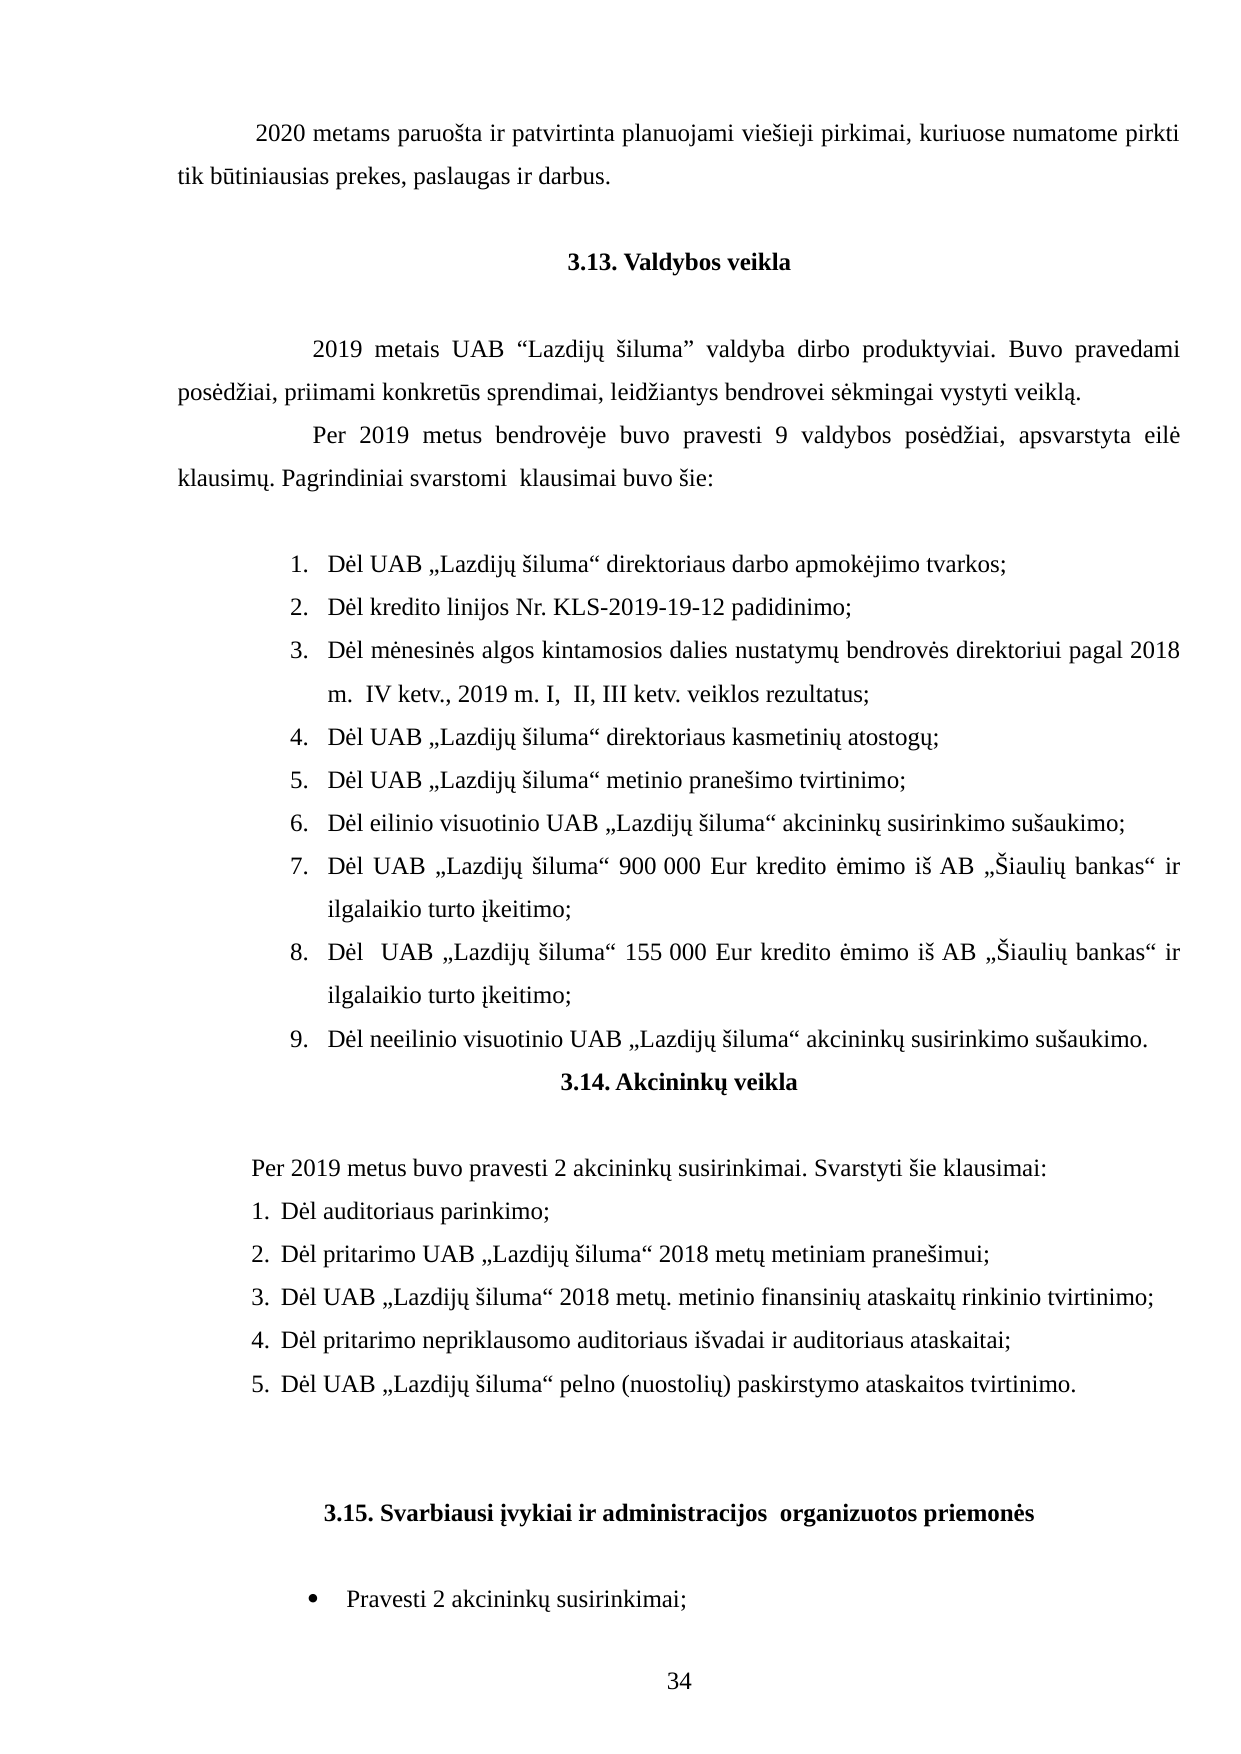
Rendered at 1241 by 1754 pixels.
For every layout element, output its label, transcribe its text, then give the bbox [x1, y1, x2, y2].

list Dėl neeilinio visuotinio UAB „Lazdijų šiluma“ akcininkų susirinkimo sušaukimo. [290, 1024, 1181, 1052]
text Per 2019 metus buvo pravesti 2 akcininkų susirinkimai. Svarstyti šie klausimai: [177, 1153, 1181, 1182]
text Per 2019 metus bendrovėje buvo pravesti 9 valdybos posėdžiai, apsvarstyta eilė klausimų. Pagrindiniai svarstomi klausimai buvo šie: [177, 420, 1181, 492]
list Dėl mėnesinės algos kintamosios dalies nustatymų bendrovės direktoriui pagal 2018 m. IV ketv., 2019 m. I, II, III ketv. veiklos rezultatus; [290, 636, 1181, 707]
subtitle 3.13. Valdybos veikla [177, 247, 1181, 276]
list Dėl UAB „Lazdijų šiluma“ direktoriaus darbo apmokėjimo tvarkos; [290, 549, 1181, 578]
text 2019 metais UAB “Lazdijų šiluma” valdyba dirbo produktyviai. Buvo pravedami posėdžiai, priimami konkretūs sprendimai, leidžiantys bendrovei sėkmingai vystyti veiklą. [177, 334, 1181, 406]
text 2020 metams paruošta ir patvirtinta planuojami viešieji pirkimai, kuriuose numatome pirkti tik būtiniausias prekes, paslaugas ir darbus. [177, 118, 1181, 190]
list Dėl auditoriaus parinkimo; [177, 1196, 1181, 1225]
list Dėl pritarimo UAB „Lazdijų šiluma“ 2018 metų metiniam pranešimui; [177, 1239, 1181, 1268]
subtitle 3.14. Akcininkų veikla [177, 1067, 1181, 1096]
list Dėl UAB „Lazdijų šiluma“ 155 000 Eur kredito ėmimo iš AB „Šiaulių bankas“ ir ilgalaikio turto įkeitimo; [290, 937, 1181, 1009]
list Dėl UAB „Lazdijų šiluma“ 2018 metų. metinio finansinių ataskaitų rinkinio tvirtinimo; [177, 1282, 1181, 1311]
list Dėl eilinio visuotinio UAB „Lazdijų šiluma“ akcininkų susirinkimo sušaukimo; [290, 808, 1181, 837]
subtitle 3.15. Svarbiausi įvykiai ir administracijos organizuotos priemonės [177, 1498, 1181, 1527]
list Dėl UAB „Lazdijų šiluma“ metinio pranešimo tvirtinimo; [290, 765, 1181, 794]
list Dėl kredito linijos Nr. KLS-2019-19-12 padidinimo; [290, 592, 1181, 621]
list Dėl UAB „Lazdijų šiluma“ pelno (nuostolių) paskirstymo ataskaitos tvirtinimo. [177, 1369, 1181, 1397]
list Dėl UAB „Lazdijų šiluma“ 900 000 Eur kredito ėmimo iš AB „Šiaulių bankas“ ir ilgalaikio turto įkeitimo; [290, 851, 1181, 923]
list Dėl pritarimo nepriklausomo auditoriaus išvadai ir auditoriaus ataskaitai; [177, 1326, 1181, 1354]
list Pravesti 2 akcininkų susirinkimai; [308, 1584, 1181, 1613]
list Dėl UAB „Lazdijų šiluma“ direktoriaus kasmetinių atostogų; [290, 722, 1181, 751]
